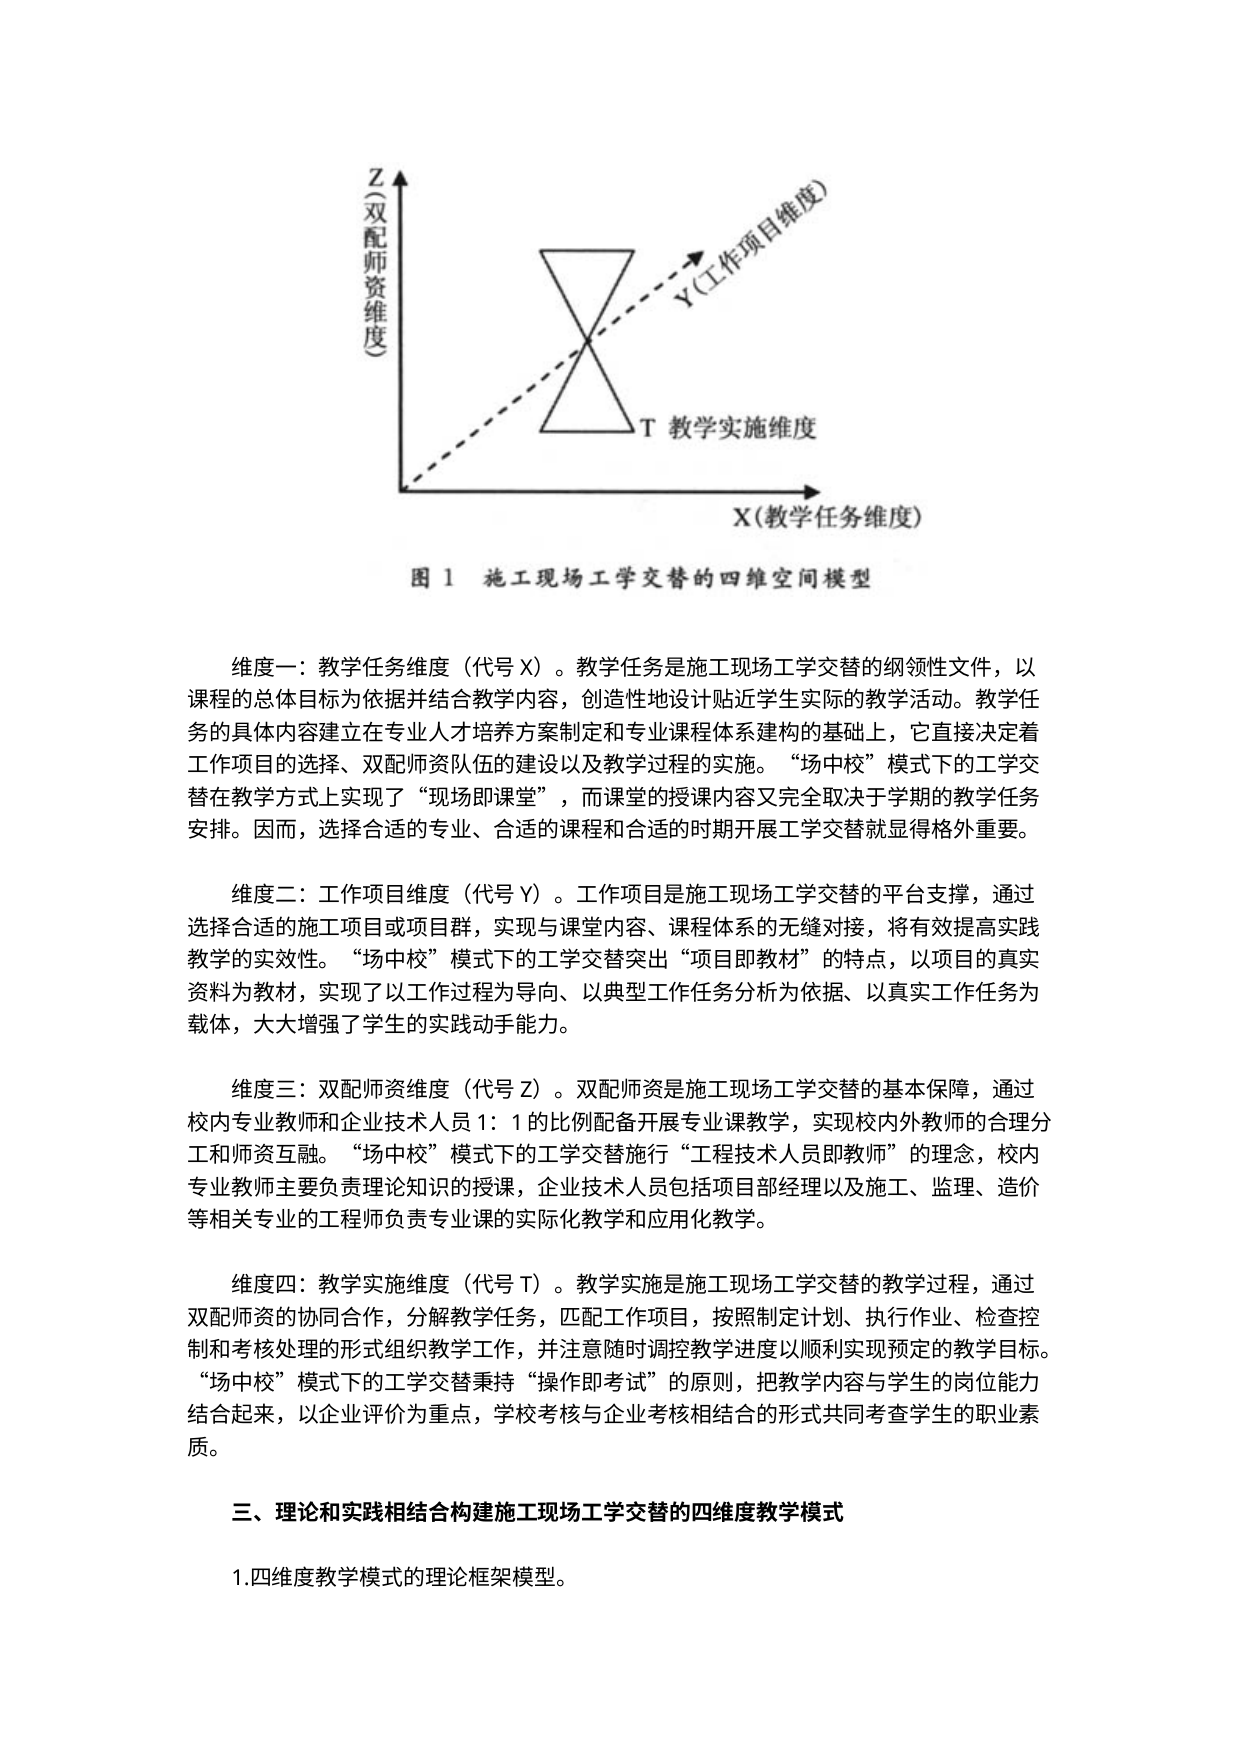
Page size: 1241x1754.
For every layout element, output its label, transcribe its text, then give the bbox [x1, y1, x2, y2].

picture [356, 162, 928, 597]
text 维度三：双配师资维度（代号Z）。双配师资是施工现场工学交替的基本保障，通过校内专业教师和企业技术人员1：1的比例配备开展专业课教学，实现校内外教师的合理分工和师资互融。“场中校”模式下的工学交替施行“工程技术人员即教师”的理念，校内专业教师主要负责理论知识的授课，企业技术人员包括项目部经理以及施工、监理、造价等相关专业的工程师负责专业课的实际化教学和应用化教学。 [187, 1072, 1053, 1234]
text 维度二：工作项目维度（代号Y）。工作项目是施工现场工学交替的平台支撑，通过选择合适的施工项目或项目群，实现与课堂内容、课程体系的无缝对接，将有效提高实践教学的实效性。“场中校”模式下的工学交替突出“项目即教材”的特点，以项目的真实资料为教材，实现了以工作过程为导向、以典型工作任务分析为依据、以真实工作任务为载体，大大增强了学生的实践动手能力。 [187, 877, 1053, 1039]
text 维度四：教学实施维度（代号T）。教学实施是施工现场工学交替的教学过程，通过双配师资的协同合作，分解教学任务，匹配工作项目，按照制定计划、执行作业、检查控制和考核处理的形式组织教学工作，并注意随时调控教学进度以顺利实现预定的教学目标。“场中校”模式下的工学交替秉持“操作即考试”的原则，把教学内容与学生的岗位能力结合起来，以企业评价为重点，学校考核与企业考核相结合的形式共同考查学生的职业素质。 [187, 1267, 1053, 1462]
text 1.四维度教学模式的理论框架模型。 [187, 1559, 1053, 1592]
text 维度一：教学任务维度（代号X）。教学任务是施工现场工学交替的纲领性文件，以课程的总体目标为依据并结合教学内容，创造性地设计贴近学生实际的教学活动。教学任务的具体内容建立在专业人才培养方案制定和专业课程体系建构的基础上，它直接决定着工作项目的选择、双配师资队伍的建设以及教学过程的实施。“场中校”模式下的工学交替在教学方式上实现了“现场即课堂”，而课堂的授课内容又完全取决于学期的教学任务安排。因而，选择合适的专业、合适的课程和合适的时期开展工学交替就显得格外重要。 [187, 649, 1053, 844]
text 三、理论和实践相结合构建施工现场工学交替的四维度教学模式 [187, 1494, 1053, 1527]
